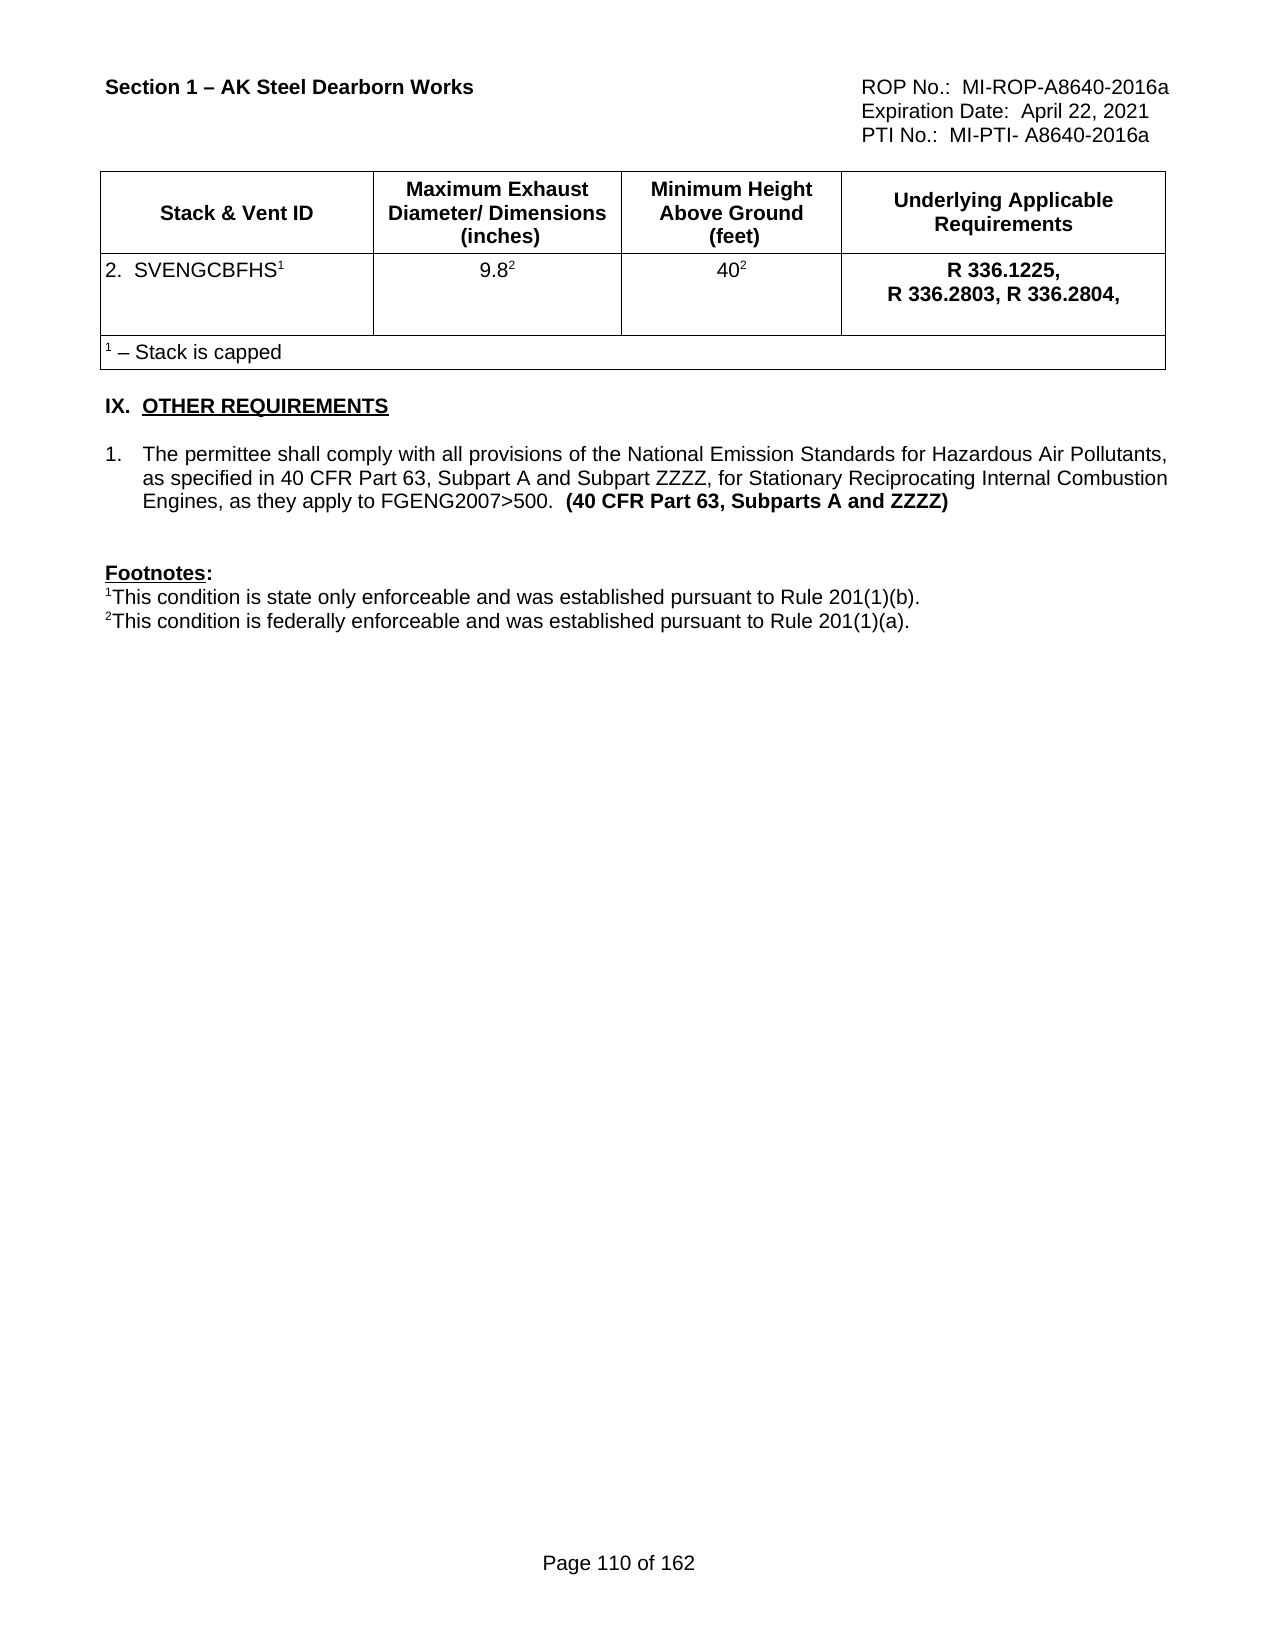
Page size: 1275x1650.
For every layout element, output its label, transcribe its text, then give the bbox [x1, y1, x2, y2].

text 2This condition is federally enforceable and was established pursuant to Rule 201(1)(a). [105, 609, 1170, 633]
text IX. OTHER REQUIREMENTS [105, 393, 1170, 417]
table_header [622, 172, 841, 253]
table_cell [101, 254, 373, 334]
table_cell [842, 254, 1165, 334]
text Footnotes: [105, 561, 1170, 585]
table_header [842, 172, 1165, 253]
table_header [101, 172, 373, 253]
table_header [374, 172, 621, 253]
text 1This condition is state only enforceable and was established pursuant to Rule 201(1)(b). [105, 585, 1170, 609]
text 1. The permittee shall comply with all provisions of the National Emission Standards for Hazardous Air Pollutants, as specified in 40 CFR Part 63, Subpart A and Subpart ZZZZ, for Stationary Reciprocating Internal Combustion Engines, as they apply to FGENG2007>500. (40 CFR Part 63, Subparts A and ZZZZ) [105, 441, 1170, 513]
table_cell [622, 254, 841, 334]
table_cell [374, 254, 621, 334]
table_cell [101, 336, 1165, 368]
